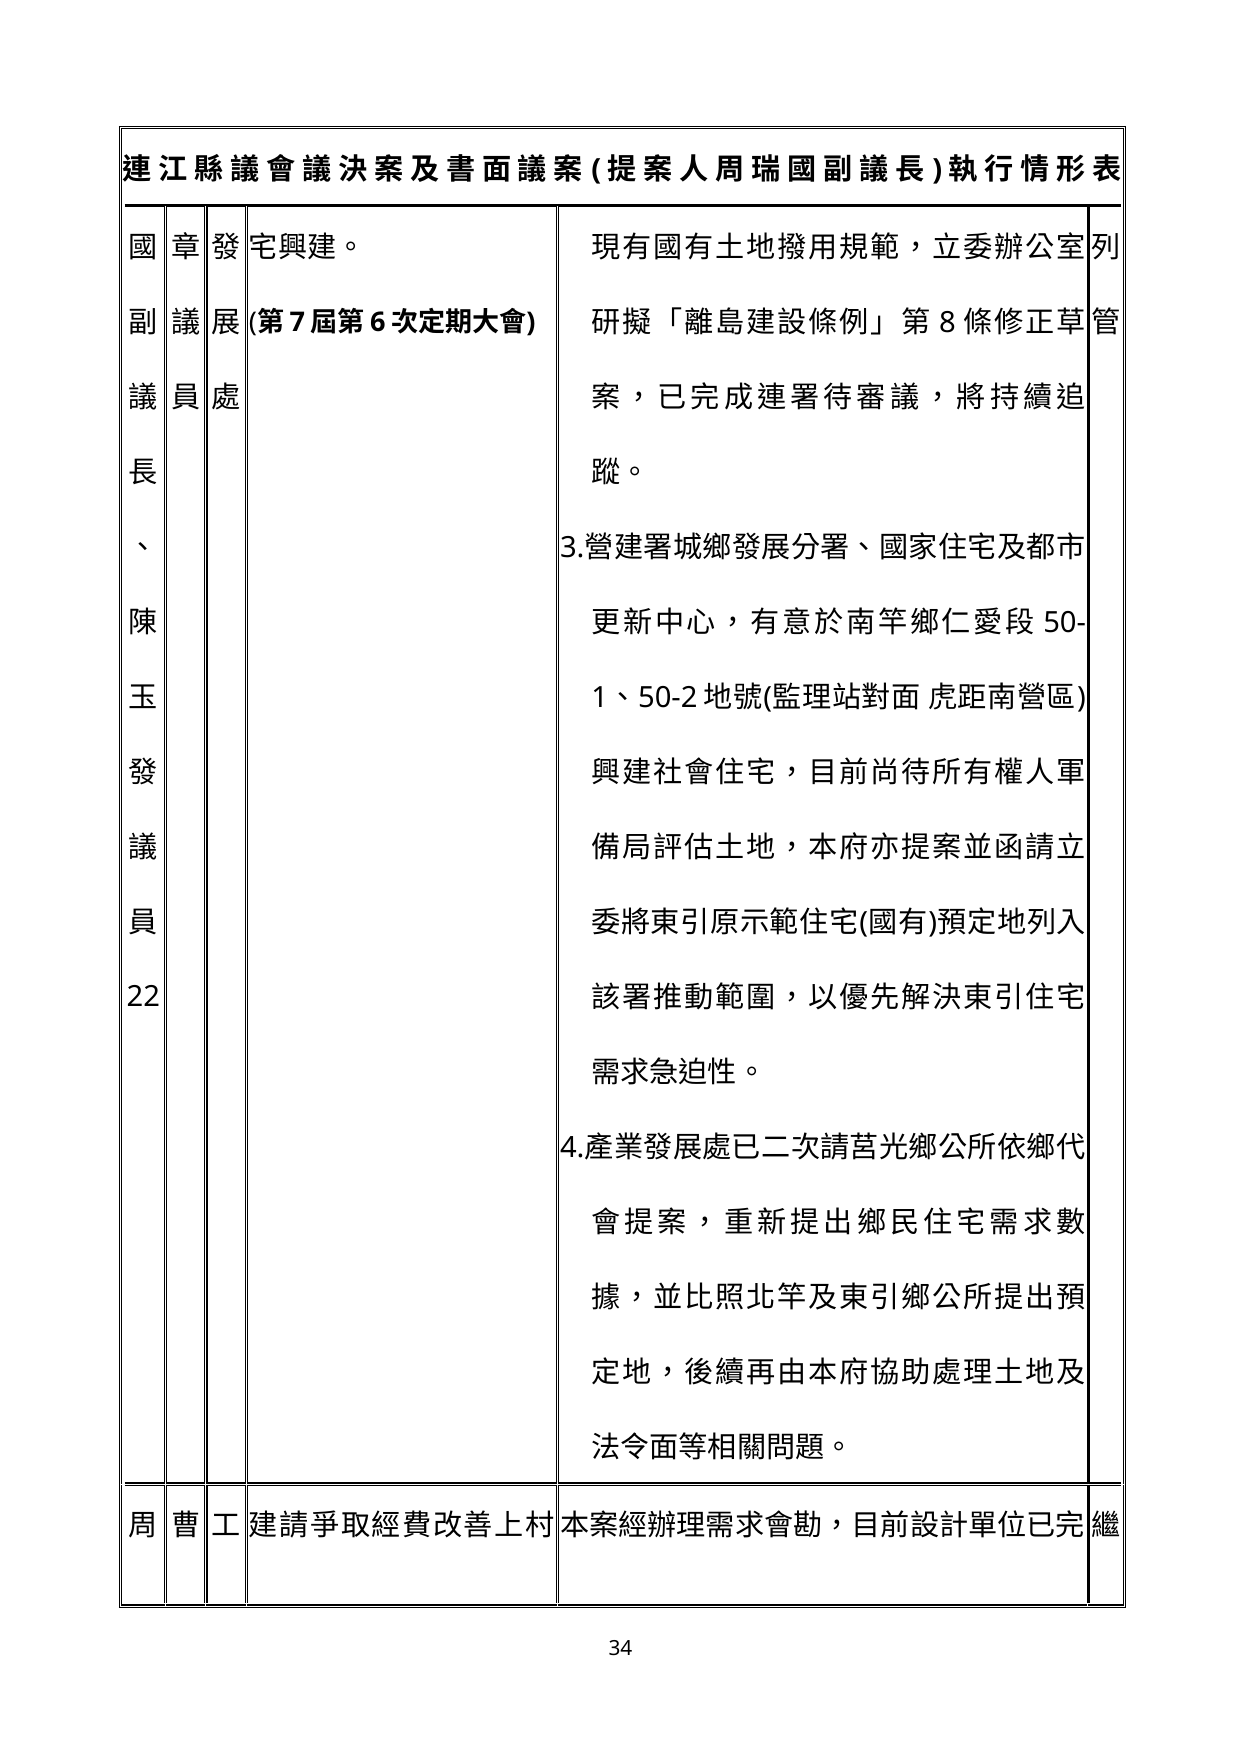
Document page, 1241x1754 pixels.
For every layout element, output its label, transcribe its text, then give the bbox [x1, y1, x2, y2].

table_cell 周瑞國副議長 、陳玉發議員22 [122, 204, 164, 1482]
table_cell 工務處 [206, 1486, 246, 1604]
table_cell 繼續列管 [1090, 204, 1123, 1482]
table_cell 曹爾章議員 [167, 207, 204, 1482]
table_cell 周瑞國副議長 、陳玉發議員23 [122, 1482, 166, 1604]
table_header 連江縣議會議決案及書面議案(提案人周瑞國副議長)執行情形表 [122, 129, 1123, 204]
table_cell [559, 207, 1087, 1482]
table_cell 產業發展處 [208, 207, 245, 1482]
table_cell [246, 1486, 557, 1604]
table_cell 建請成立示範住宅專案小組，推動各鄉示範住宅興建。 (第7屆第6次定期大會) [248, 207, 556, 1482]
table_cell 繼續列管 [1088, 1482, 1123, 1604]
table_cell 曹爾章議員 [166, 1482, 206, 1604]
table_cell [558, 1486, 1088, 1604]
